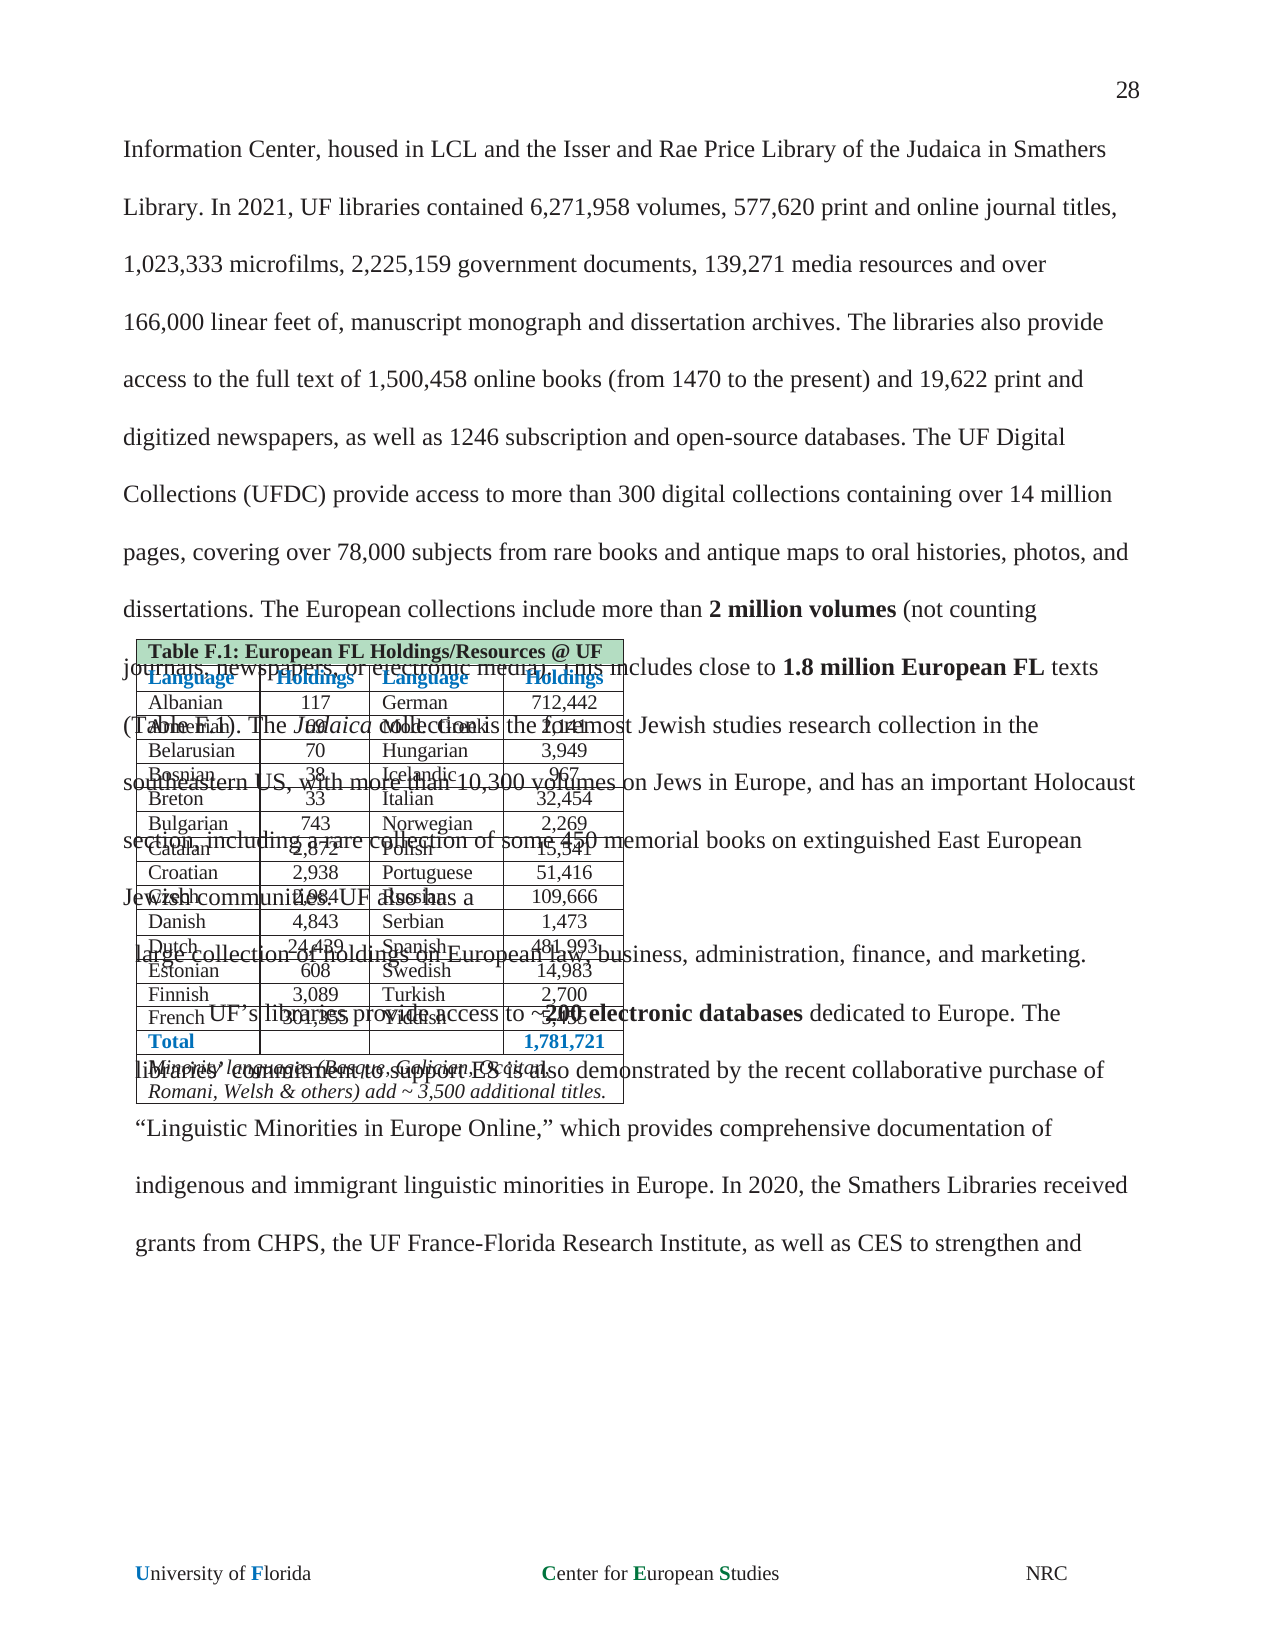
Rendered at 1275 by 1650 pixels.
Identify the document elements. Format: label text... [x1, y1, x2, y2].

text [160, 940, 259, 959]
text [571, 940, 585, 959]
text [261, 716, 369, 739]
text Information Center, housed in LCL and the Isser and Rae Price Library of the Judaica in Smathers Library. In 2021, UF libraries contained 6,271,958 volumes, 577,620 print and online journal titles, 1,023,333 microfilms, 2,225,159 government documents, 139,271 media resources and over 166,000 linear feet of, manuscript monograph and dissertation archives. The libraries also provide access to the full text of 1,500,458 online books (from 1470 to the present) and 19,622 print and digitized newspapers, as well as 1246 subscription and open-source databases. The UF Digital Collections (UFDC) provide access to more than 300 digital collections containing over 14 million pages, covering over 78,000 subjects from rare books and antique maps to oral histories, photos, and dissertations. The European collections include more than 2 million volumes (not counting [123, 134, 1130, 623]
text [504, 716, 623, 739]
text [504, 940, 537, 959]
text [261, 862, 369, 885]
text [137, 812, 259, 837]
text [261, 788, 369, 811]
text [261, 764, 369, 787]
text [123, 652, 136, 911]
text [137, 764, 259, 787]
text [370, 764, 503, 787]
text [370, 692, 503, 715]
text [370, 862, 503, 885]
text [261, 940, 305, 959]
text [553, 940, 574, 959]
text journals, newspapers, or electronic media). This includes close to 1.8 million European FL texts (Table F.1). The Judaica collection is the foremost Jewish studies research collection in the southeastern US, with more than 10,300 volumes on Jews in Europe, and has an important Holocaust section, including a rare collection of some 450 memorial books on extinguished East European Jewish communities. UF also has a [624, 652, 1138, 911]
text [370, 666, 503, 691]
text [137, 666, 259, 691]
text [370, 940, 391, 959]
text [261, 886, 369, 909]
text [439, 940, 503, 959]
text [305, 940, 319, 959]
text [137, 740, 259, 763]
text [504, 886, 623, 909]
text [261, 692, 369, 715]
text large collection of holdings on European law, business, administration, finance, and marketing. [624, 940, 1167, 968]
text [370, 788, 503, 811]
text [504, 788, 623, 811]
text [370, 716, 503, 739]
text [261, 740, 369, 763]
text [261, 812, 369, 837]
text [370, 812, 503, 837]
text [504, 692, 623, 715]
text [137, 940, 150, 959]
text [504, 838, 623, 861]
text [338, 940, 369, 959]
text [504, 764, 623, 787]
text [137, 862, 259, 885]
text UF’s libraries provide access to ~200 electronic databases dedicated to Europe. The libraries’ commitment to support ES is also demonstrated by the recent collaborative purchase of “Linguistic Minorities in Europe Online,” which provides comprehensive documentation of indigenous and immigrant linguistic minorities in Europe. In 2020, the Smathers Libraries received grants from CHPS, the UF France-Florida Research Institute, as well as CES to strengthen and [135, 998, 1128, 1256]
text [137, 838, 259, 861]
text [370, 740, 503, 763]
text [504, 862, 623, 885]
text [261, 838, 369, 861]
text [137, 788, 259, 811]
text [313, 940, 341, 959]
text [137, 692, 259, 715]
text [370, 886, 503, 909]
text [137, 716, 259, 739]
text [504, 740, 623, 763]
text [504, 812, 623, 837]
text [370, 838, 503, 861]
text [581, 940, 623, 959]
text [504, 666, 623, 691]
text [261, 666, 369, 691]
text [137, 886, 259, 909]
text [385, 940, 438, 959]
